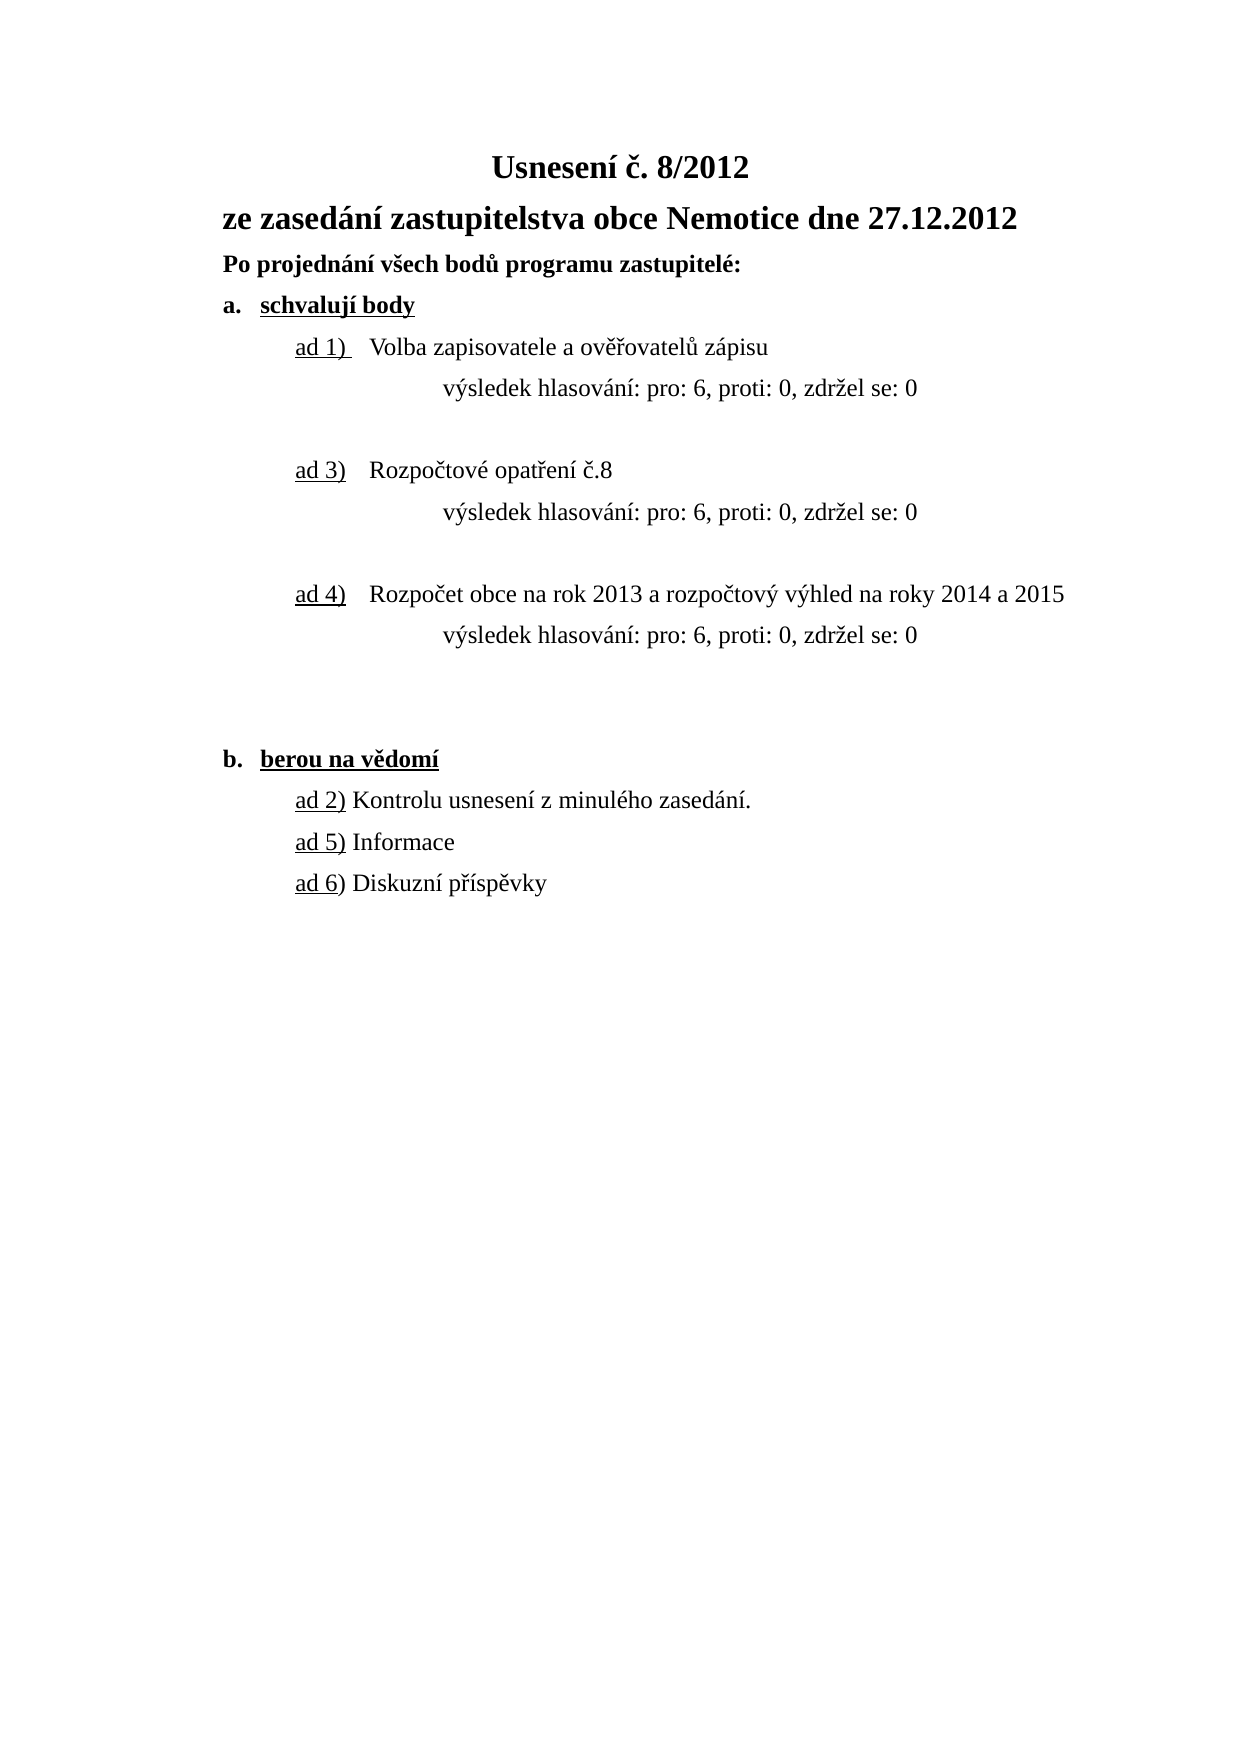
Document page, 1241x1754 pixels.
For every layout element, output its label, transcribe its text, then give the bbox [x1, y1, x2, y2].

list výsledek hlasování: pro: 6, proti: 0, zdržel se: 0 [260, 373, 1093, 402]
list ad 4) Rozpočet obce na rok 2013 a rozpočtový výhled na roky 2014 a 2015 [260, 579, 1093, 608]
list Po projednání všech bodů programu zastupitelé: [223, 249, 1093, 278]
list výsledek hlasování: pro: 6, proti: 0, zdržel se: 0 [260, 621, 1093, 649]
text ad 2) Kontrolu usnesení z minulého zasedání. [295, 786, 1093, 814]
list ad 3) Rozpočtové opatření č.8 [260, 456, 1093, 484]
text ad 6) Diskuzní příspěvky [148, 868, 1093, 897]
list ad 1) Volba zapisovatele a ověřovatelů zápisu [260, 332, 1093, 361]
list schvalují body [223, 291, 1093, 319]
text ad 5) Informace [148, 827, 1093, 856]
text ze zasedání zastupitelstva obce Nemotice dne 27.12.2012 [148, 198, 1093, 237]
text Usnesení č. 8/2012 [148, 148, 1093, 186]
list výsledek hlasování: pro: 6, proti: 0, zdržel se: 0 [260, 497, 1093, 526]
list berou na vědomí [223, 744, 1093, 773]
